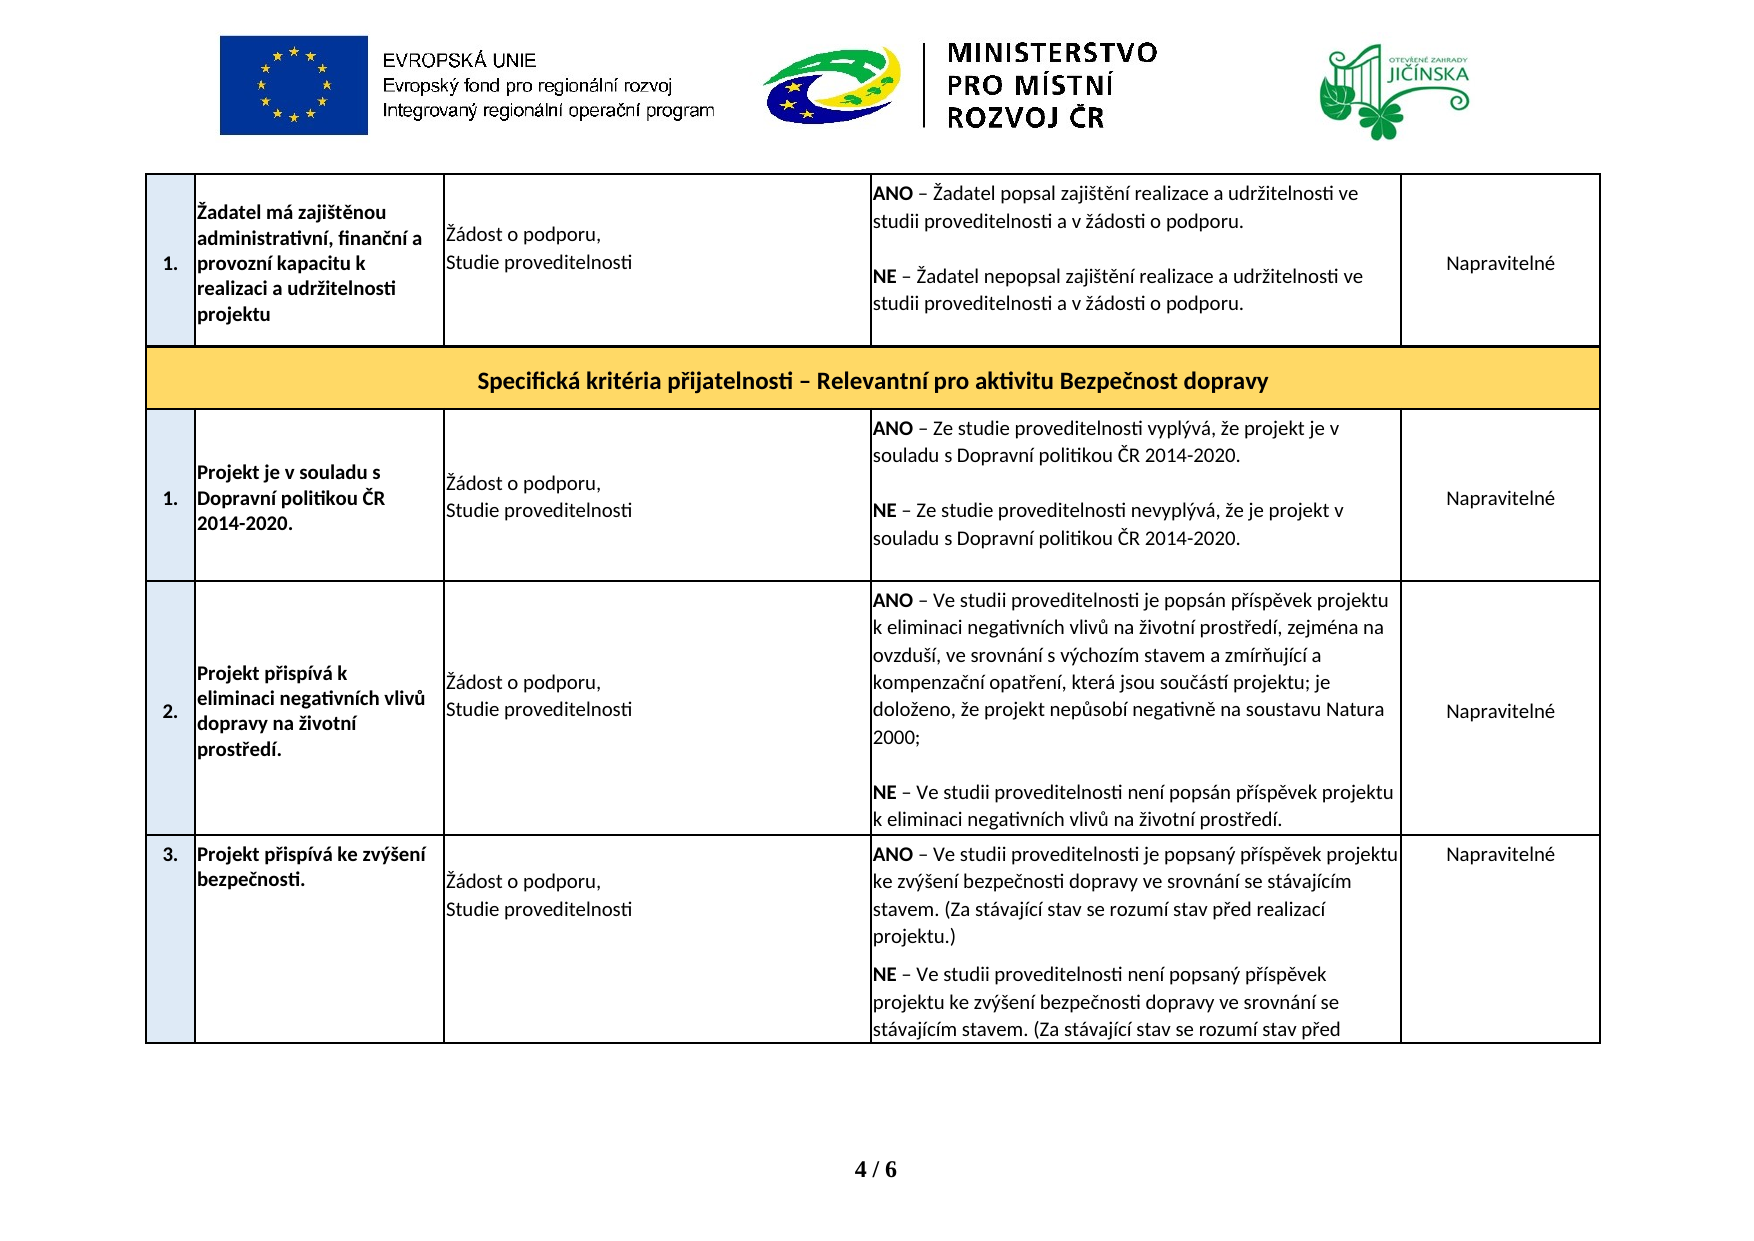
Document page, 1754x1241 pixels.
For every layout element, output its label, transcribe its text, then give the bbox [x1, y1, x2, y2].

table_cell Napravitelné [1402, 582, 1599, 834]
table_cell 1. [147, 410, 194, 580]
table_cell Žádost o podporu, Studie proveditelnosti [445, 175, 870, 345]
table_cell Napravitelné [1402, 410, 1599, 580]
table_cell Žádost o podporu, Studie proveditelnosti [445, 410, 870, 580]
table_cell ANO – Žadatel popsal zajištění realizace a udržitelnosti ve studii proveditelnosti a v žádosti o podporu. NE – Žadatel nepopsal zajištění realizace a udržitelnosti ve studii proveditelnosti a v žádosti o podporu. [872, 175, 1400, 345]
picture [187, 1, 1183, 164]
table_cell Napravitelné [1402, 175, 1599, 345]
table_cell 3. [147, 836, 194, 1042]
picture [1315, 32, 1476, 142]
table_cell Projekt přispívá ke zvýšení bezpečnosti. [196, 836, 443, 1042]
table_cell Žadatel má zajištěnou administrativní, finanční a provozní kapacitu k realizaci a udržitelnosti projektu [196, 175, 443, 345]
table_cell 1. [147, 175, 194, 345]
table_cell Projekt přispívá k eliminaci negativních vlivů dopravy na životní prostředí. [196, 582, 443, 834]
table_cell Napravitelné [1402, 836, 1599, 1042]
table_cell 2. [147, 582, 194, 834]
table_cell Žádost o podporu, Studie proveditelnosti [445, 836, 870, 1042]
table_cell Projekt je v souladu s Dopravní politikou ČR 2014-2020. [196, 410, 443, 580]
table_cell ANO – Ve studii proveditelnosti je popsán příspěvek projektu k eliminaci negativních vlivů na životní prostředí, zejména na ovzduší, ve srovnání s výchozím stavem a zmírňující a kompenzační opatření, která jsou součástí projektu; je doloženo, že projekt nepůsobí negativně na soustavu Natura 2000; NE – Ve studii proveditelnosti není popsán příspěvek projektu k eliminaci negativních vlivů na životní prostředí. [872, 582, 1400, 834]
table_cell Specifická kritéria přijatelnosti – Relevantní pro aktivitu Bezpečnost dopravy [147, 348, 1599, 408]
table_cell ANO – Ze studie proveditelnosti vyplývá, že projekt je v souladu s Dopravní politikou ČR 2014-2020. NE – Ze studie proveditelnosti nevyplývá, že je projekt v souladu s Dopravní politikou ČR 2014-2020. [872, 410, 1400, 580]
table_cell Žádost o podporu, Studie proveditelnosti [445, 582, 870, 834]
